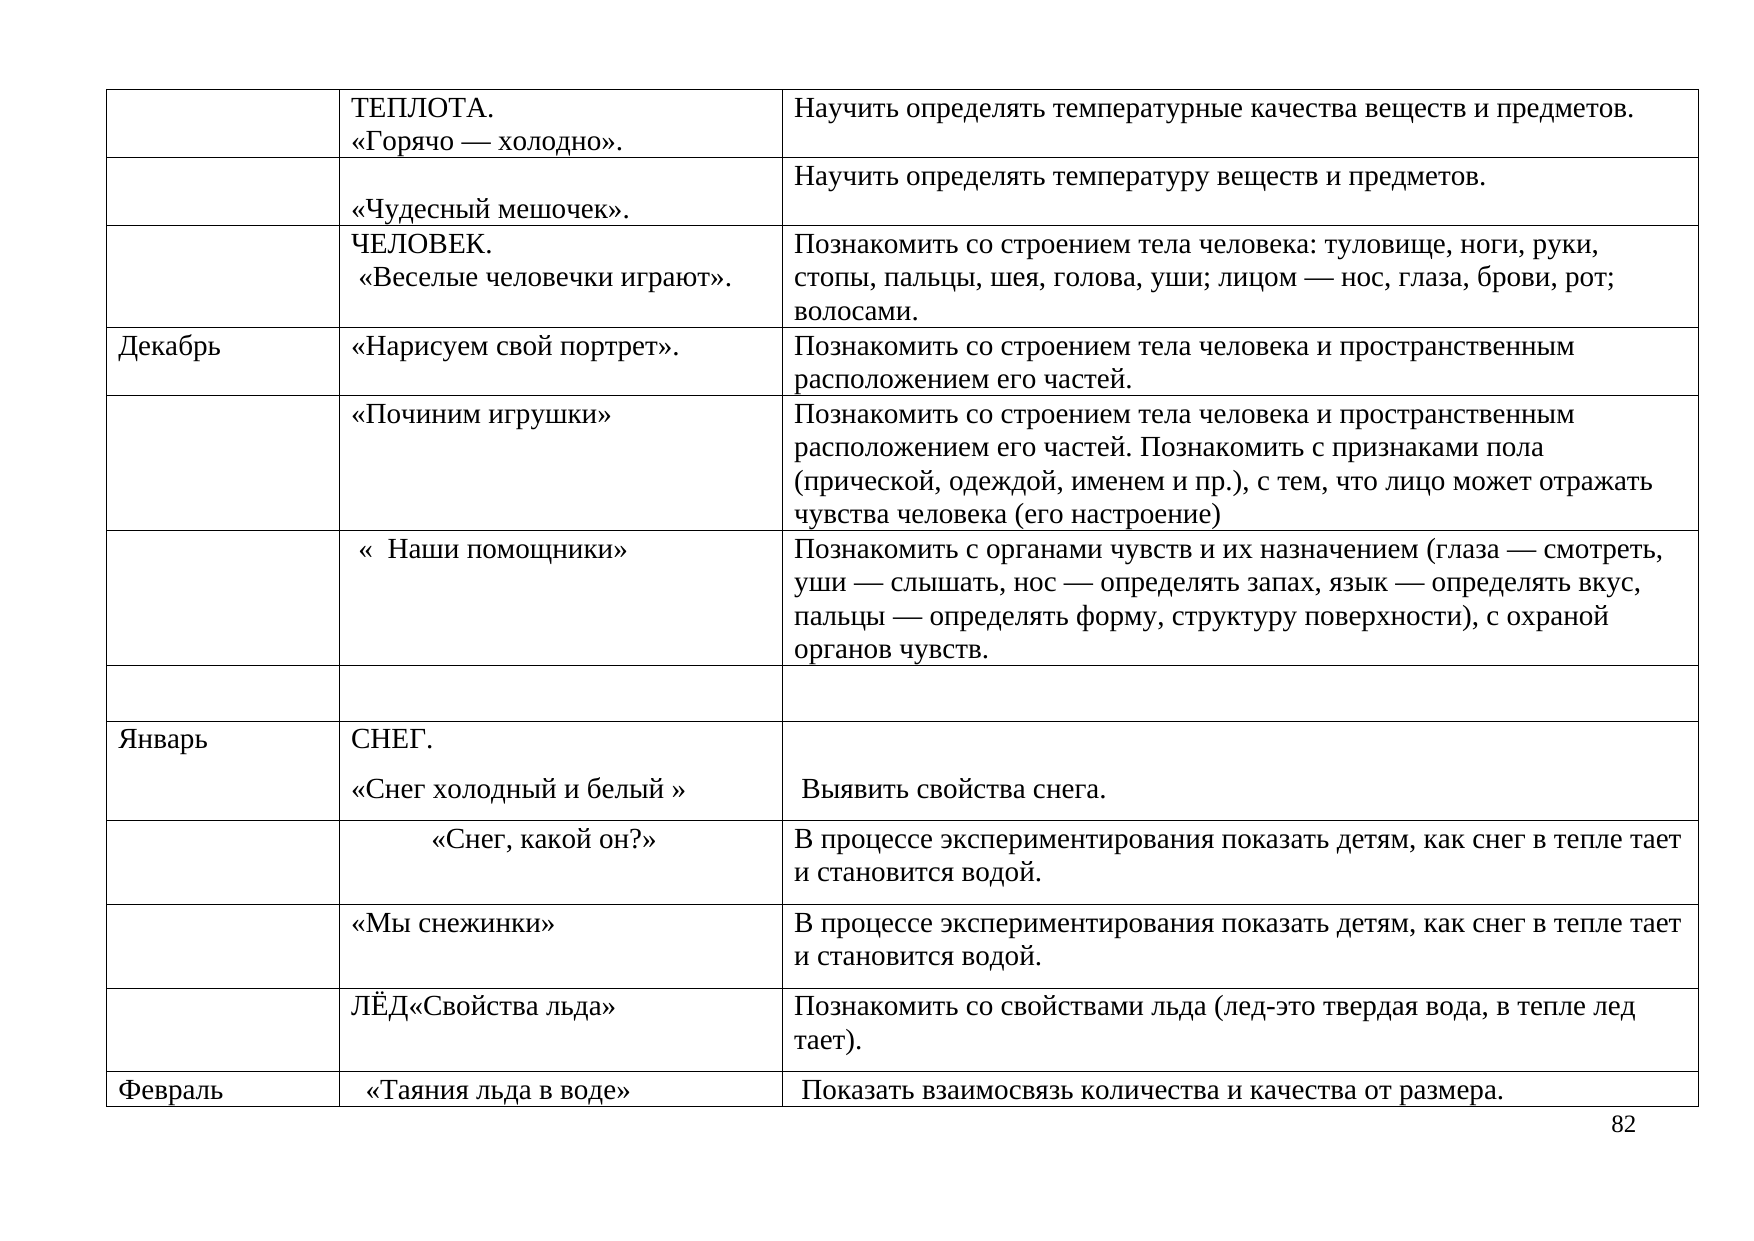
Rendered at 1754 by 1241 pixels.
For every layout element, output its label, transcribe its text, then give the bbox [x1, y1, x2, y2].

table_cell ЛЁД«Свойства льда» [340, 989, 782, 1071]
table_cell Познакомить со свойствами льда (лед-это твердая вода, в тепле лед тает). [783, 989, 1698, 1071]
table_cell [783, 1072, 1698, 1106]
table_cell Январь [107, 722, 339, 820]
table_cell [340, 1072, 782, 1106]
table_cell [340, 666, 782, 721]
table_cell [107, 158, 339, 225]
table_cell [107, 666, 339, 721]
table_cell «Мы снежинки» [340, 905, 782, 987]
table_cell ТЕПЛОТА. «Горячо — холодно». [340, 90, 782, 157]
table_cell Выявить свойства снега. [783, 722, 1698, 820]
table_cell Познакомить с органами чувств и их назначением (глаза — смотреть, уши — слышать, нос — определять запах, язык — определять вкус, пальцы — определять форму, структуру поверхности), с охраной органов чувств. [783, 531, 1698, 665]
table_cell ЧЕЛОВЕК. «Веселые человечки играют». [340, 226, 782, 327]
table_cell [107, 226, 339, 327]
table_cell « Наши помощники» [340, 531, 782, 665]
table_cell Научить определять температуру веществ и предметов. [783, 158, 1698, 225]
table_cell Научить определять температурные качества веществ и предметов. [783, 90, 1698, 157]
table_cell Познакомить со строением тела человека и пространственным расположением его частей. [783, 328, 1698, 395]
table_cell Февраль [107, 1072, 339, 1106]
table_cell СНЕГ. «Снег холодный и белый » [340, 722, 782, 820]
table_cell [107, 821, 339, 904]
table_cell Декабрь [107, 328, 339, 395]
table_cell «Снег, какой он?» [340, 821, 782, 904]
table_cell «Нарисуем свой портрет». [340, 328, 782, 395]
table_cell В процессе экспериментирования показать детям, как снег в тепле тает и становится водой. [783, 905, 1698, 987]
table_cell «Чудесный мешочек». [340, 158, 782, 225]
table_cell Познакомить со строением тела человека: туловище, ноги, руки, стопы, пальцы, шея, голова, уши; лицом — нос, глаза, брови, рот; волосами. [783, 226, 1698, 327]
table_cell Познакомить со строением тела человека и пространственным расположением его частей. Познакомить с признаками пола (прической, одеждой, именем и пр.), с тем, что лицо может отражать чувства человека (его настроение) [783, 396, 1698, 530]
table_cell [107, 90, 339, 157]
table_cell «Починим игрушки» [340, 396, 782, 530]
table_cell [107, 531, 339, 665]
table_cell В процессе экспериментирования показать детям, как снег в тепле тает и становится водой. [783, 821, 1698, 904]
table_cell [783, 666, 1698, 721]
table_cell [107, 905, 339, 987]
table_cell [107, 989, 339, 1071]
table_cell [107, 396, 339, 530]
